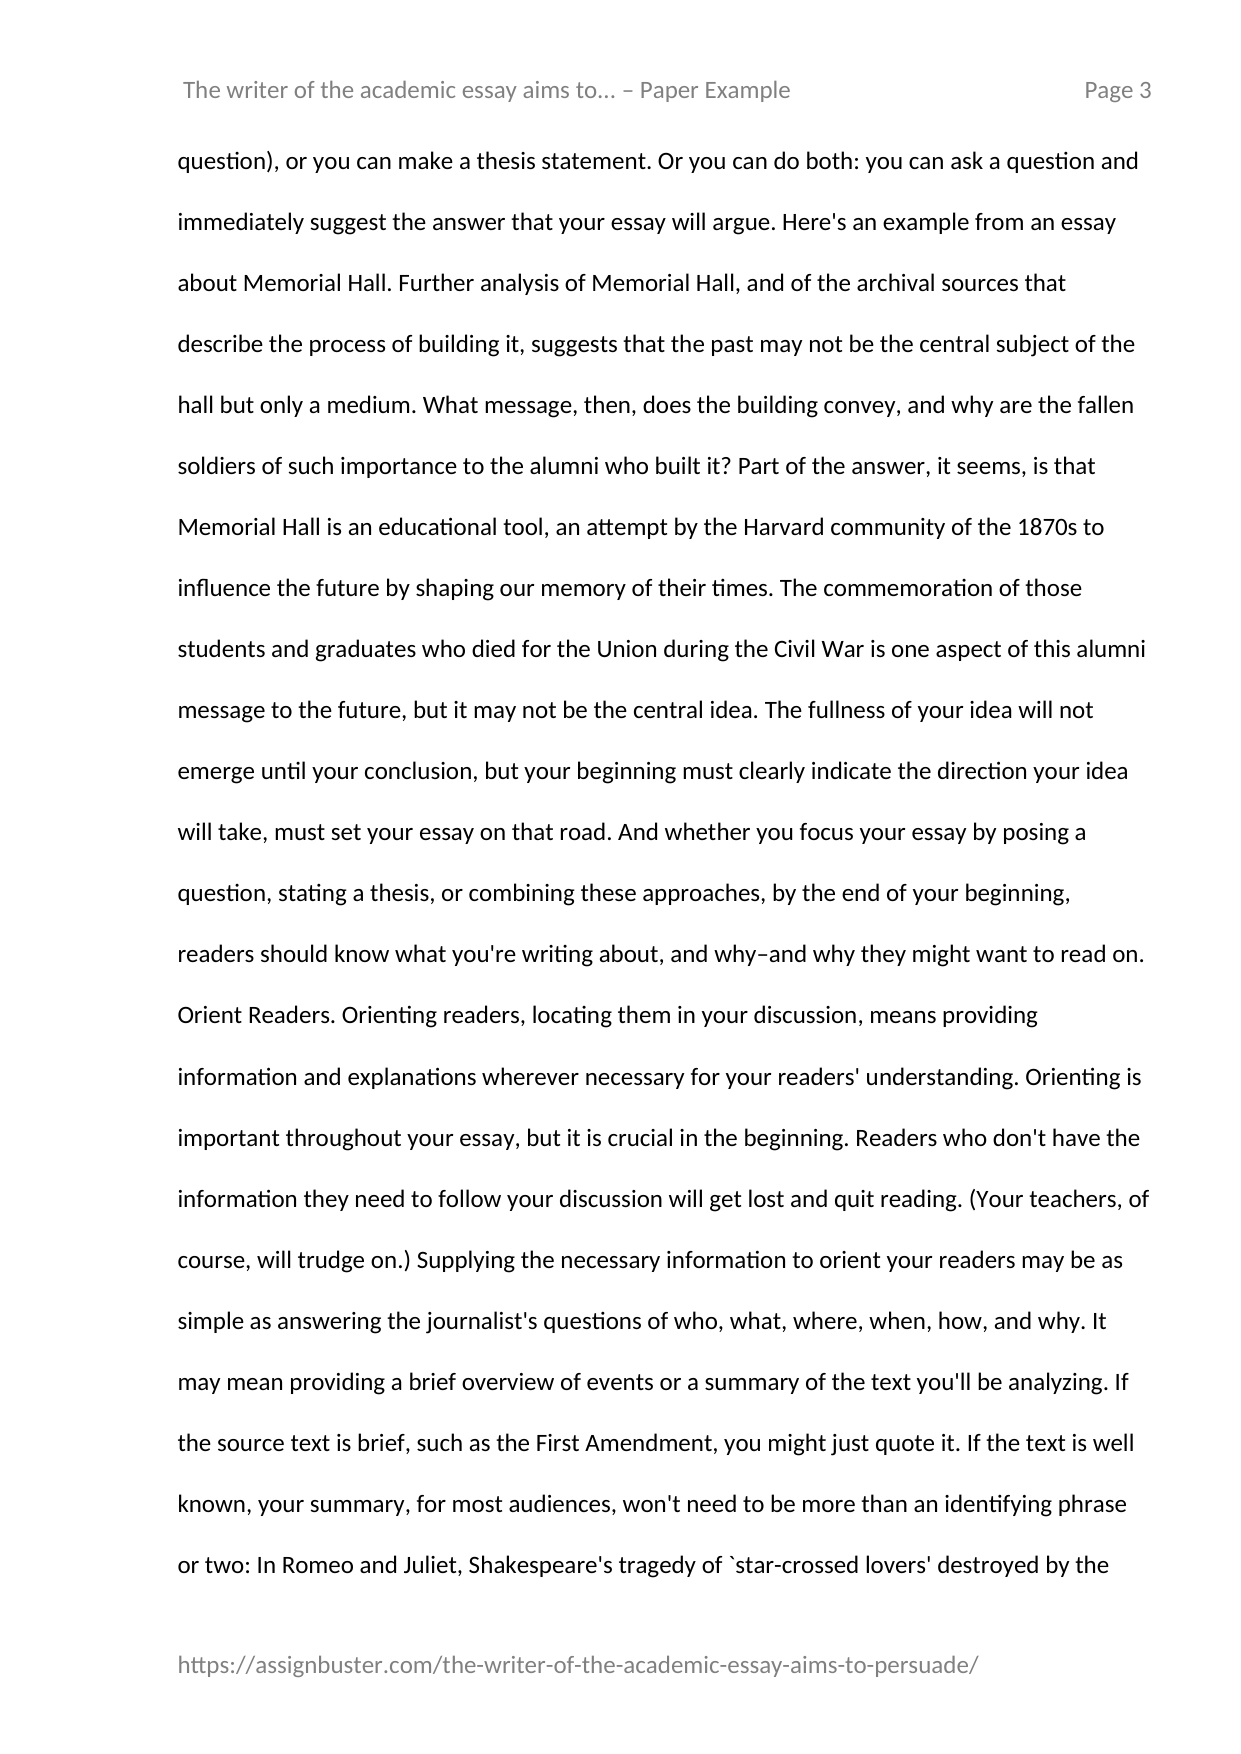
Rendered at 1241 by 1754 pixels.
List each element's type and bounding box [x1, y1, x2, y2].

text [177, 145, 1152, 1579]
